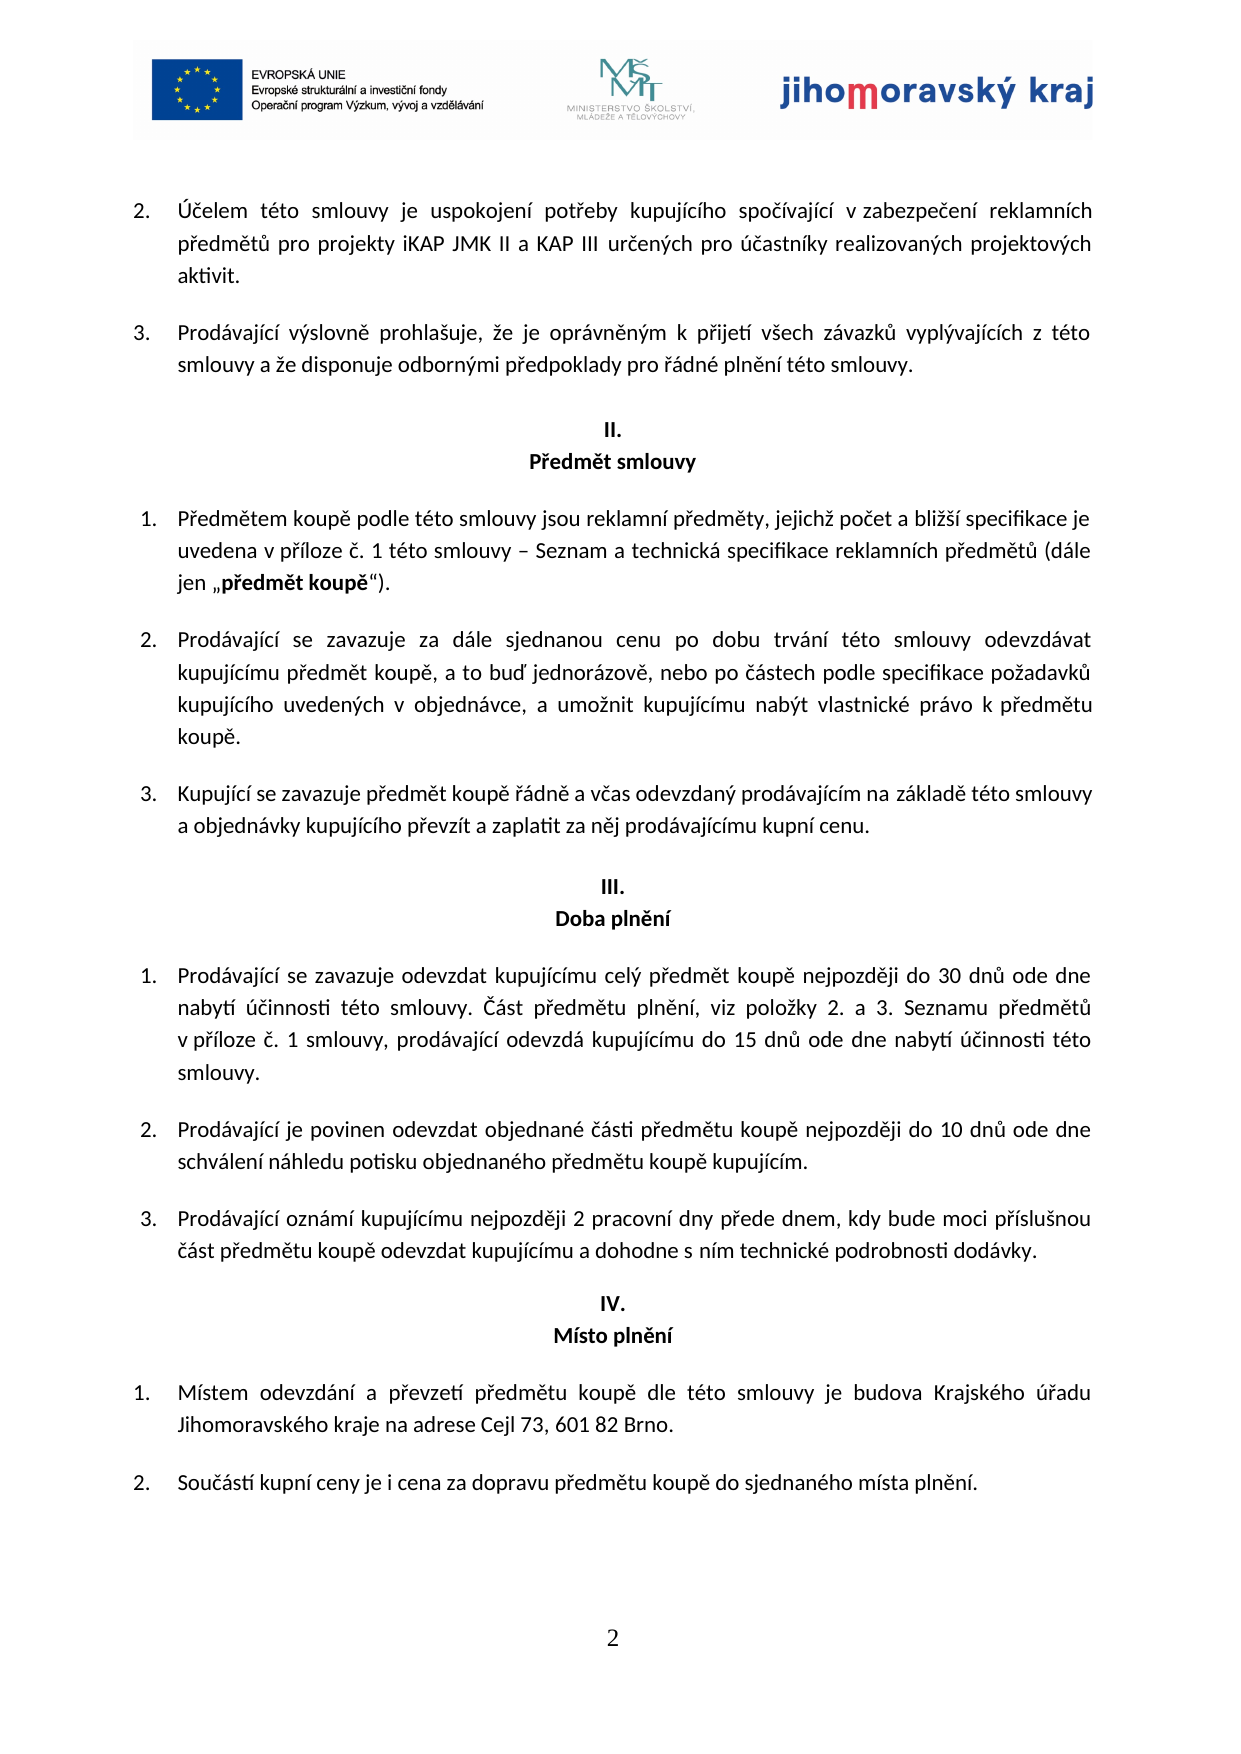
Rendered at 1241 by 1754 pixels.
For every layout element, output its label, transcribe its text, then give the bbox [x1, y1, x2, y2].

subtitle Místo plnění [133, 1321, 1093, 1349]
list Prodávající je povinen odevzdat objednané části předmětu koupě nejpozději do 10 dnů ode dne schválení náhledu potisku objednaného předmětu koupě kupujícím. [140, 1115, 1093, 1175]
list Prodávající výslovně prohlašuje, že je oprávněným k přijetí všech závazků vyplývajících z této smlouvy a že disponuje odbornými předpoklady pro řádné plnění této smlouvy. [133, 318, 1093, 378]
text II. [133, 415, 1093, 443]
text III. [133, 872, 1093, 900]
picture [132, 40, 1093, 140]
list Prodávající oznámí kupujícímu nejpozději 2 pracovní dny přede dnem, kdy bude moci příslušnou část předmětu koupě odevzdat kupujícímu a dohodne s ním technické podrobnosti dodávky. [140, 1204, 1093, 1264]
list Prodávající se zavazuje odevzdat kupujícímu celý předmět koupě nejpozději do 30 dnů ode dne nabytí účinnosti této smlouvy. Část předmětu plnění, viz položky 2. a 3. Seznamu předmětů v příloze č. 1 smlouvy, prodávající odevzdá kupujícímu do 15 dnů ode dne nabytí účinnosti této smlouvy. [140, 961, 1093, 1086]
list Prodávající se zavazuje za dále sjednanou cenu po dobu trvání této smlouvy odevzdávat kupujícímu předmět koupě, a to buď jednorázově, nebo po částech podle specifikace požadavků kupujícího uvedených v objednávce, a umožnit kupujícímu nabýt vlastnické právo k předmětu koupě. [140, 626, 1093, 750]
list Místem odevzdání a převzetí předmětu koupě dle této smlouvy je budova Krajského úřadu Jihomoravského kraje na adrese Cejl 73, 601 82 Brno. [133, 1378, 1093, 1438]
list Předmětem koupě podle této smlouvy jsou reklamní předměty, jejichž počet a bližší specifikace je uvedena v příloze č. 1 této smlouvy – Seznam a technická specifikace reklamních předmětů (dále jen „předmět koupě“). [140, 504, 1093, 596]
list Součástí kupní ceny je i cena za dopravu předmětu koupě do sjednaného místa plnění. [133, 1468, 1093, 1496]
list Účelem této smlouvy je uspokojení potřeby kupujícího spočívající v zabezpečení reklamních předmětů pro projekty iKAP JMK II a KAP III určených pro účastníky realizovaných projektových aktivit. [133, 197, 1093, 289]
list Kupující se zavazuje předmět koupě řádně a včas odevzdaný prodávajícím na základě této smlouvy a objednávky kupujícího převzít a zaplatit za něj prodávajícímu kupní cenu. [140, 779, 1093, 839]
text Doba plnění [133, 904, 1093, 932]
text Předmět smlouvy [133, 447, 1093, 475]
text IV. [133, 1289, 1093, 1317]
